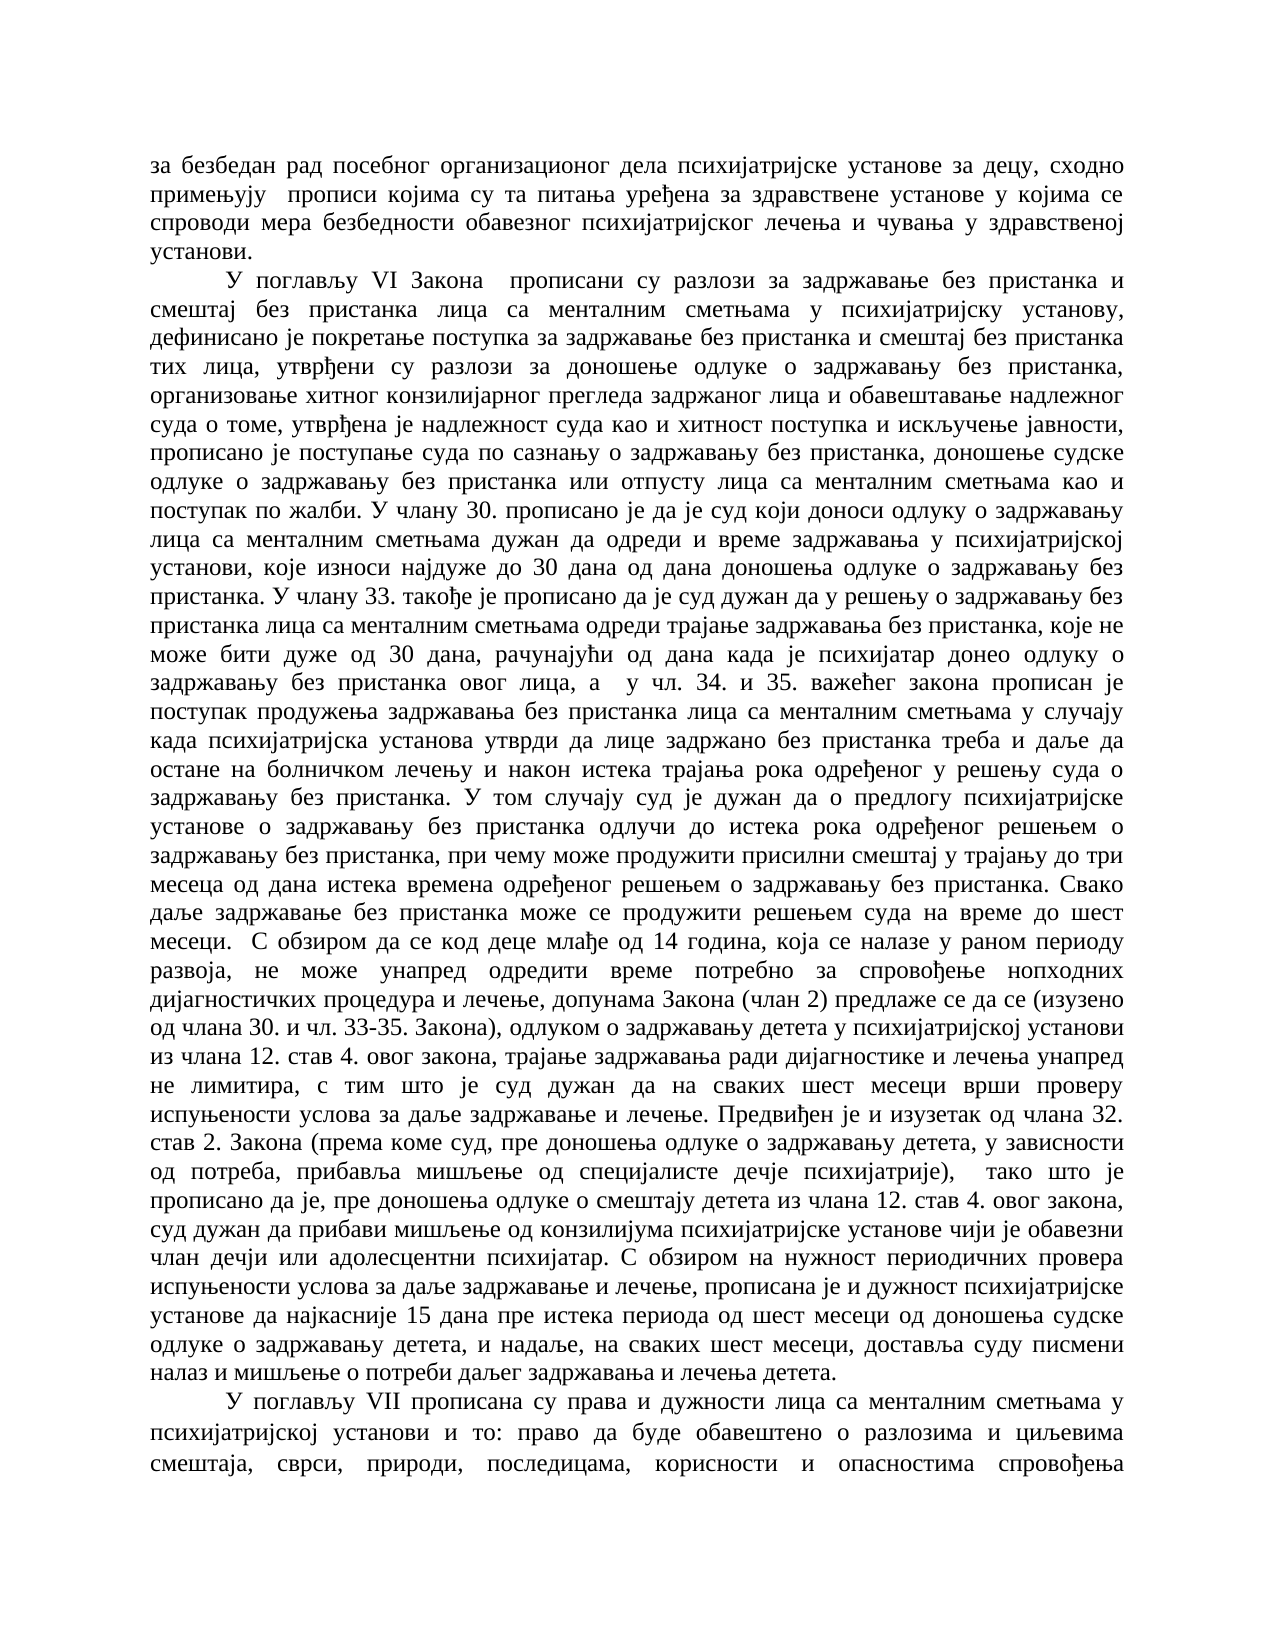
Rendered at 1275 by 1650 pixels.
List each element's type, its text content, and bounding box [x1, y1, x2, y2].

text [150, 1386, 1125, 1477]
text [150, 150, 1125, 265]
text У поглављу VI Закона прописани су разлози за задржавање без пристанка и смештај без пристанка лица са менталним сметњама у психијатријску установу, дефинисано је покретање поступка за задржавање без пристанка и смештај без пристанка тих лица, утврђени су разлози за доношење одлуке о задржавању без пристанка, организовање хитног конзилијарног прегледа задржаног лица и обавештавање надлежног суда о томе, утврђена је надлежност суда као и хитност поступка и искључење јавности, прописано је поступање суда по сазнању о задржавању без пристанка, доношење судске одлуке о задржавању без пристанка или отпусту лица са менталним сметњама као и поступак по жалби. У члану 30. прописано је да је суд који доноси одлуку о задржавању лица са менталним сметњама дужан да одреди и време задржавања у психијатријској установи, које износи најдуже до 30 дана од дана доношења одлуке о задржавању без пристанка. У члану 33. такође је прописано да је суд дужан да у решењу о задржавању без пристанка лица са менталним сметњама одреди трајање задржавања без пристанка, које не може бити дуже од 30 дана, рачунајући од дана када је психијатар донео одлуку о задржавању без пристанка овог лица, а у чл. 34. и 35. важећег закона прописан је поступак продужења задржавања без пристанка лица са менталним сметњама у случају када психијатријска установа утврди да лице задржано без пристанка треба и даље да остане на болничком лечењу и након истека трајања рока одређеног у решењу суда о задржавању без пристанка. У том случају суд је дужан да о предлогу психијатријске установе о задржавању без пристанка одлучи до истека рока одређеног решењем о задржавању без пристанка, при чему може продужити присилни смештај у трајању до три месеца од дана истека времена одређеног решењем о задржавању без пристанка. Свако даље задржавање без пристанка може се продужити решењем суда на време до шест месеци. С обзиром да се код деце млађе од 14 година, која се налазе у раном периоду развоја, не може унапред одредити време потребно за спровођење нопходних дијагностичких процедура и лечење, допунама Закона (члан 2) предлаже се да се (изузено од члана 30. и чл. 33-35. Закона), одлуком о задржавању детета у психијатријској установи из члана 12. став 4. овог закона, трајање задржавања ради дијагностике и лечења унапред не лимитира, с тим што је суд дужан да на сваких шест месеци врши проверу испуњености услова за даље задржавање и лечење. Предвиђен је и изузетак од члана 32. став 2. Закона (према коме суд, пре доношења одлуке о задржавању детета, у зависности од потреба, прибавља мишљење од специјалисте дечје психијатрије), тако што је прописано да је, пре доношења одлуке о смештају детета из члана 12. став 4. овог закона, суд дужан да прибави мишљење од конзилијума психијатријске установе чији је обавезни члан дечји или адолесцентни психијатар. С обзиром на нужност периодичних провера испуњености услова за даље задржавање и лечење, прописана је и дужност психијатријске установе да најкасније 15 дана пре истека периода од шест месеци од доношења судске одлуке о задржавању детета, и надаље, на сваких шест месеци, доставља суду писмени налаз и мишљење о потреби даљег задржавања и лечења детета. [150, 265, 1125, 1386]
